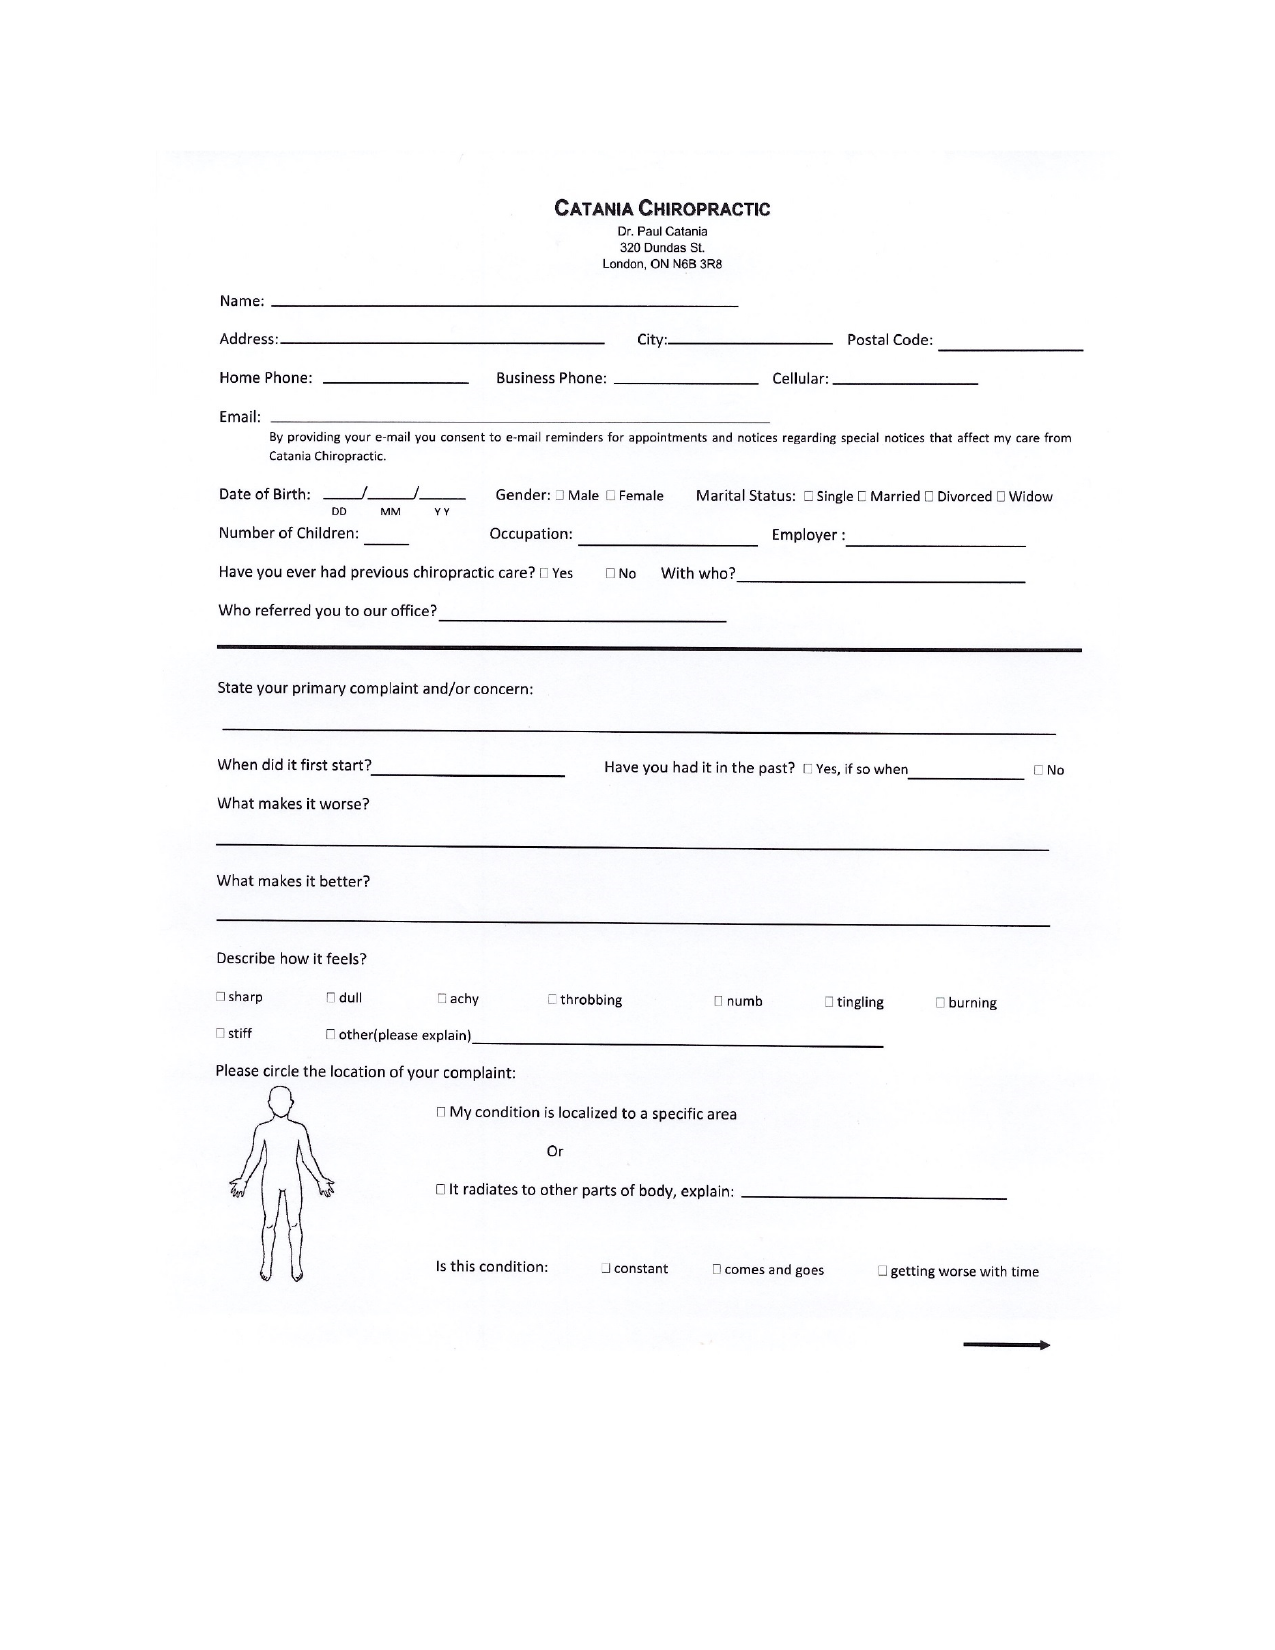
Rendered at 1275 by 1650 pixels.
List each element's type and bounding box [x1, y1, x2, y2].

picture [150, 150, 1125, 1375]
